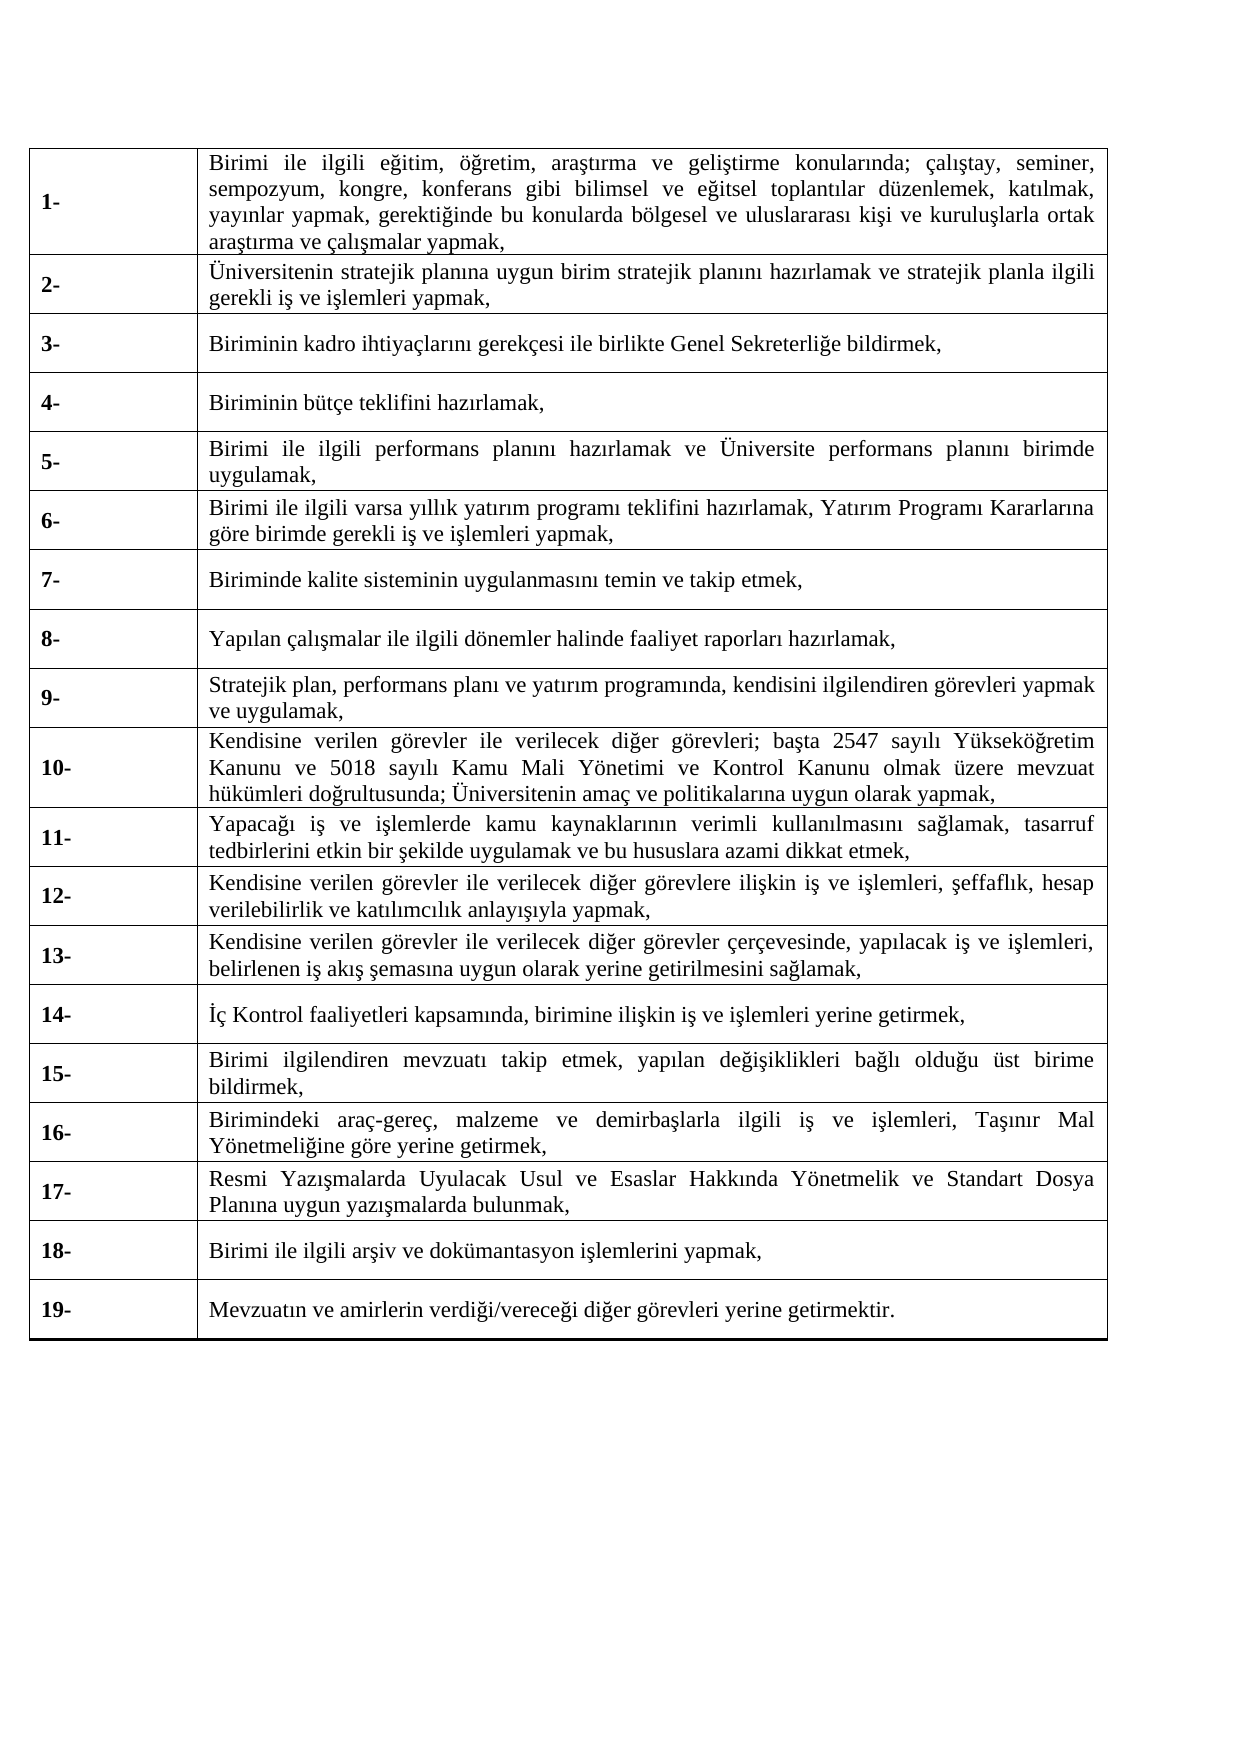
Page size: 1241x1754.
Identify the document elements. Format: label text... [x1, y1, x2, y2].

table_cell 15- [30, 1044, 197, 1102]
table_cell 1- [30, 149, 197, 254]
table_cell Yapacağı iş ve işlemlerde kamu kaynaklarının verimli kullanılmasını sağlamak, tasarruf tedbirlerini etkin bir şekilde uygulamak ve bu hususlara azami dikkat etmek, [198, 808, 1107, 866]
table_cell Kendisine verilen görevler ile verilecek diğer görevler çerçevesinde, yapılacak iş ve işlemleri, belirlenen iş akış şemasına uygun olarak yerine getirilmesini sağlamak, [198, 926, 1107, 984]
table_cell 4- [30, 373, 197, 431]
table_cell Birimi ilgilendiren mevzuatı takip etmek, yapılan değişiklikleri bağlı olduğu üst birime bildirmek, [198, 1044, 1107, 1102]
table_cell 12- [30, 867, 197, 925]
table_cell Biriminde kalite sisteminin uygulanmasını temin ve takip etmek, [198, 550, 1107, 608]
table_cell 5- [30, 432, 197, 490]
table_cell 19- [30, 1280, 197, 1338]
table_cell 10- [30, 728, 197, 807]
table_cell Birimindeki araç-gereç, malzeme ve demirbaşlarla ilgili iş ve işlemleri, Taşınır Mal Yönetmeliğine göre yerine getirmek, [198, 1103, 1107, 1161]
table_cell Mevzuatın ve amirlerin verdiği/vereceği diğer görevleri yerine getirmektir. [198, 1280, 1107, 1338]
table_cell Üniversitenin stratejik planına uygun birim stratejik planını hazırlamak ve stratejik planla ilgili gerekli iş ve işlemleri yapmak, [198, 255, 1107, 313]
table_cell İç Kontrol faaliyetleri kapsamında, birimine ilişkin iş ve işlemleri yerine getirmek, [198, 985, 1107, 1043]
table_cell 9- [30, 669, 197, 727]
table_cell 14- [30, 985, 197, 1043]
table_cell 16- [30, 1103, 197, 1161]
table_cell 3- [30, 314, 197, 372]
table_cell 18- [30, 1221, 197, 1279]
table_cell Stratejik plan, performans planı ve yatırım programında, kendisini ilgilendiren görevleri yapmak ve uygulamak, [198, 669, 1107, 727]
table_cell Biriminin kadro ihtiyaçlarını gerekçesi ile birlikte Genel Sekreterliğe bildirmek, [198, 314, 1107, 372]
table_cell Birimi ile ilgili varsa yıllık yatırım programı teklifini hazırlamak, Yatırım Programı Kararlarına göre birimde gerekli iş ve işlemleri yapmak, [198, 491, 1107, 549]
table_cell 2- [30, 255, 197, 313]
table_cell 11- [30, 808, 197, 866]
table_cell Birimi ile ilgili performans planını hazırlamak ve Üniversite performans planını birimde uygulamak, [198, 432, 1107, 490]
table_cell Biriminin bütçe teklifini hazırlamak, [198, 373, 1107, 431]
table_cell Birimi ile ilgili eğitim, öğretim, araştırma ve geliştirme konularında; çalıştay, seminer, sempozyum, kongre, konferans gibi bilimsel ve eğitsel toplantılar düzenlemek, katılmak, yayınlar yapmak, gerektiğinde bu konularda bölgesel ve uluslararası kişi ve kuruluşlarla ortak araştırma ve çalışmalar yapmak, [198, 149, 1107, 254]
table_cell 8- [30, 610, 197, 667]
table_cell Kendisine verilen görevler ile verilecek diğer görevlere ilişkin iş ve işlemleri, şeffaflık, hesap verilebilirlik ve katılımcılık anlayışıyla yapmak, [198, 867, 1107, 925]
table_cell Birimi ile ilgili arşiv ve dokümantasyon işlemlerini yapmak, [198, 1221, 1107, 1279]
table_cell 6- [30, 491, 197, 549]
table_cell Resmi Yazışmalarda Uyulacak Usul ve Esaslar Hakkında Yönetmelik ve Standart Dosya Planına uygun yazışmalarda bulunmak, [198, 1162, 1107, 1220]
table_cell 13- [30, 926, 197, 984]
table_cell Yapılan çalışmalar ile ilgili dönemler halinde faaliyet raporları hazırlamak, [198, 610, 1107, 667]
table_cell 7- [30, 550, 197, 608]
table_cell 17- [30, 1162, 197, 1220]
table_cell Kendisine verilen görevler ile verilecek diğer görevleri; başta 2547 sayılı Yükseköğretim Kanunu ve 5018 sayılı Kamu Mali Yönetimi ve Kontrol Kanunu olmak üzere mevzuat hükümleri doğrultusunda; Üniversitenin amaç ve politikalarına uygun olarak yapmak, [198, 728, 1107, 807]
